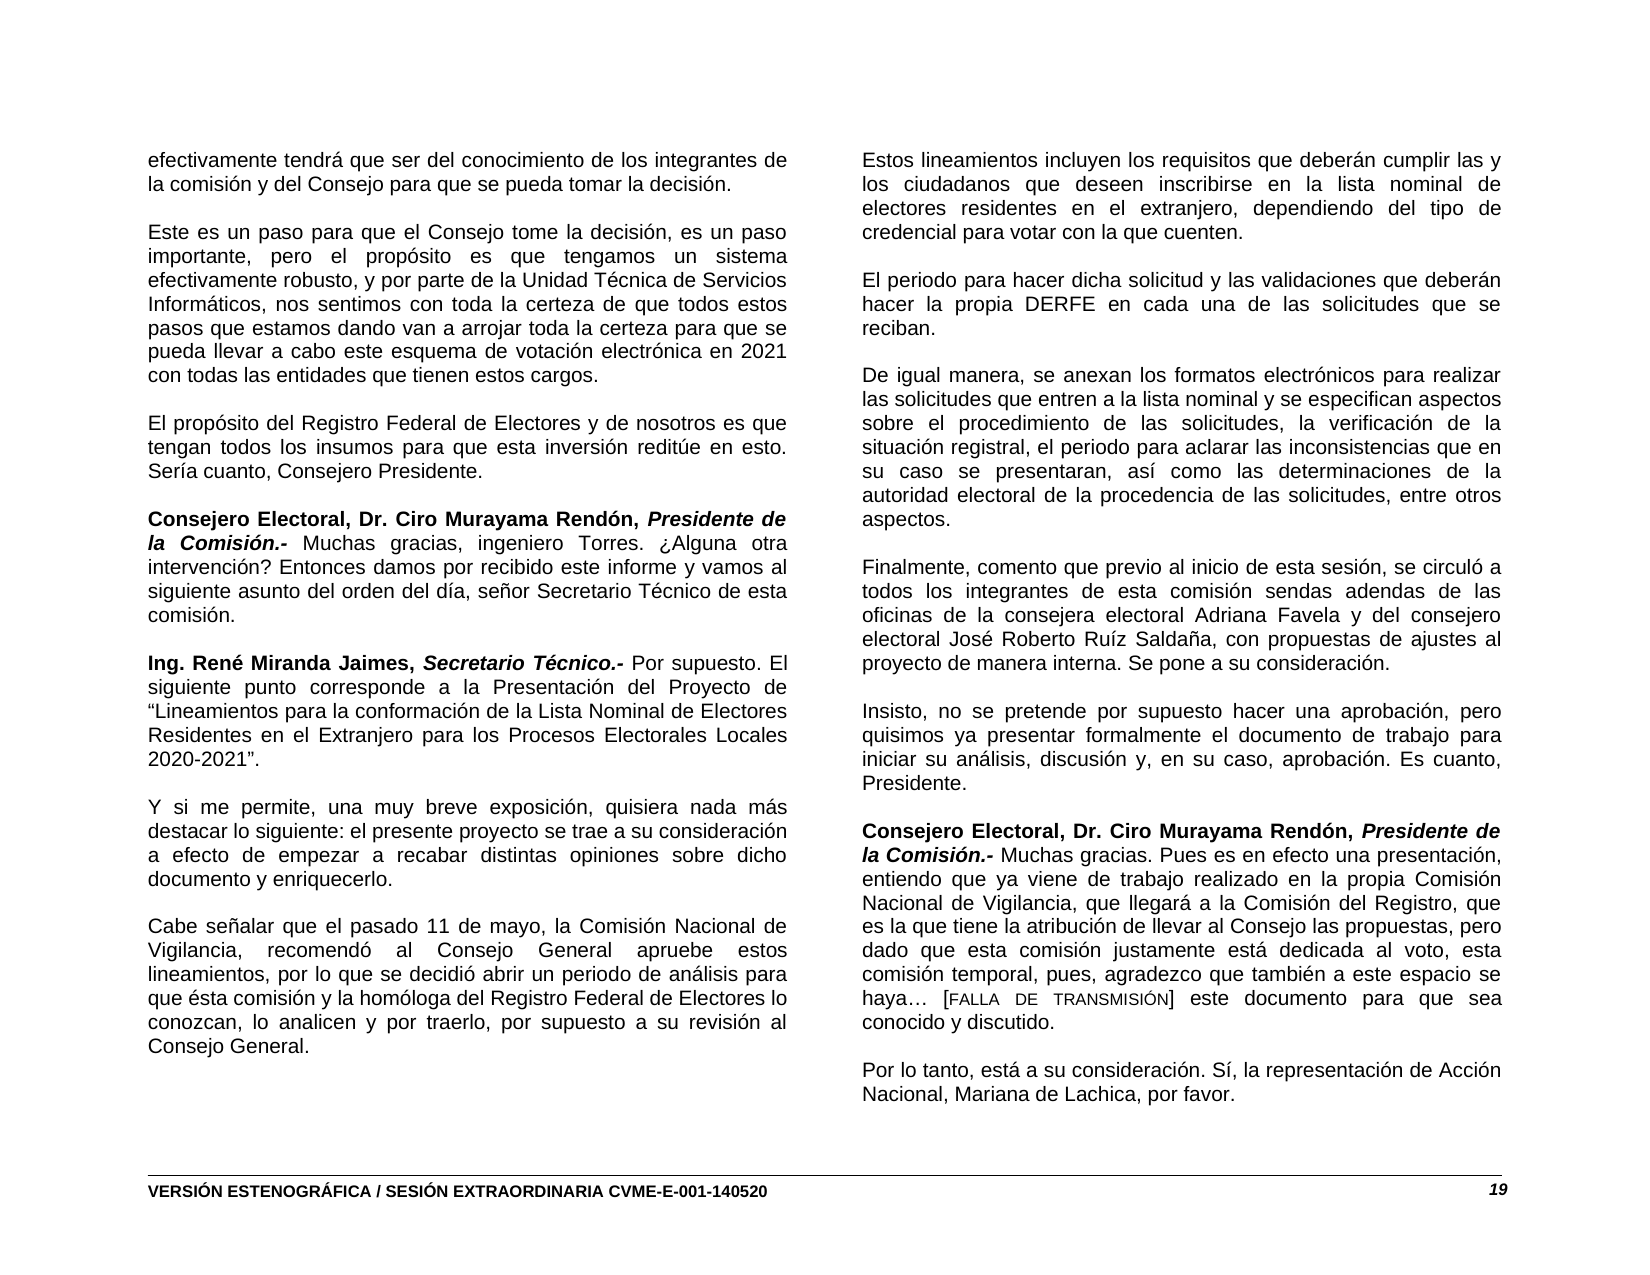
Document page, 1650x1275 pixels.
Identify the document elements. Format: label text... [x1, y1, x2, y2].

text Consejero Electoral, Dr. Ciro Murayama Rendón, Presidente de la Comisión.- Muchas gracias, ingeniero Torres. ¿Alguna otra intervención? Entonces damos por recibido este informe y vamos al siguiente asunto del orden del día, señor Secretario Técnico de esta comisión. [148, 507, 788, 627]
text Este es un paso para que el Consejo tome la decisión, es un paso importante, pero el propósito es que tengamos un sistema efectivamente robusto, y por parte de la Unidad Técnica de Servicios Informáticos, nos sentimos con toda la certeza de que todos estos pasos que estamos dando van a arrojar toda la certeza para que se pueda llevar a cabo este esquema de votación electrónica en 2021 con todas las entidades que tienen estos cargos. [148, 219, 788, 387]
text Estos lineamientos incluyen los requisitos que deberán cumplir las y los ciudadanos que deseen inscribirse en la lista nominal de electores residentes en el extranjero, dependiendo del tipo de credencial para votar con la que cuenten. [862, 148, 1502, 243]
text De igual manera, se anexan los formatos electrónicos para realizar las solicitudes que entren a la lista nominal y se especifican aspectos sobre el procedimiento de las solicitudes, la verificación de la situación registral, el periodo para aclarar las inconsistencias que en su caso se presentaran, así como las determinaciones de la autoridad electoral de la procedencia de las solicitudes, entre otros aspectos. [862, 363, 1502, 531]
text Insisto, no se pretende por supuesto hacer una aprobación, pero quisimos ya presentar formalmente el documento de trabajo para iniciar su análisis, discusión y, en su caso, aprobación. Es cuanto, Presidente. [862, 699, 1502, 794]
text El propósito del Registro Federal de Electores y de nosotros es que tengan todos los insumos para que esta inversión reditúe en esto. Sería cuanto, Consejero Presidente. [148, 411, 788, 483]
text Ing. René Miranda Jaimes, Secretario Técnico.- Por supuesto. El siguiente punto corresponde a la Presentación del Proyecto de “Lineamientos para la conformación de la Lista Nominal de Electores Residentes en el Extranjero para los Procesos Electorales Locales 2020-2021”. [148, 651, 788, 771]
text Cabe señalar que el pasado 11 de mayo, la Comisión Nacional de Vigilancia, recomendó al Consejo General apruebe estos lineamientos, por lo que se decidió abrir un periodo de análisis para que ésta comisión y la homóloga del Registro Federal de Electores lo conozcan, lo analicen y por traerlo, por supuesto a su revisión al Consejo General. [148, 914, 788, 1058]
text El periodo para hacer dicha solicitud y las validaciones que deberán hacer la propia DERFE en cada una de las solicitudes que se reciban. [862, 267, 1502, 339]
text Por lo tanto, está a su consideración. Sí, la representación de Acción Nacional, Mariana de Lachica, por favor. [862, 1058, 1502, 1106]
text Y si me permite, una muy breve exposición, quisiera nada más destacar lo siguiente: el presente proyecto se trae a su consideración a efecto de empezar a recabar distintas opiniones sobre dicho documento y enriquecerlo. [148, 794, 788, 890]
text Consejero Electoral, Dr. Ciro Murayama Rendón, Presidente de la Comisión.- Muchas gracias. Pues es en efecto una presentación, entiendo que ya viene de trabajo realizado en la propia Comisión Nacional de Vigilancia, que llegará a la Comisión del Registro, que es la que tiene la atribución de llevar al Consejo las propuestas, pero dado que esta comisión justamente está dedicada al voto, esta comisión temporal, pues, agradezco que también a este espacio se haya… [falla de transmisión] este documento para que sea conocido y discutido. [862, 818, 1502, 1034]
text Finalmente, comento que previo al inicio de esta sesión, se circuló a todos los integrantes de esta comisión sendas adendas de las oficinas de la consejera electoral Adriana Favela y del consejero electoral José Roberto Ruíz Saldaña, con propuestas de ajustes al proyecto de manera interna. Se pone a su consideración. [862, 555, 1502, 675]
